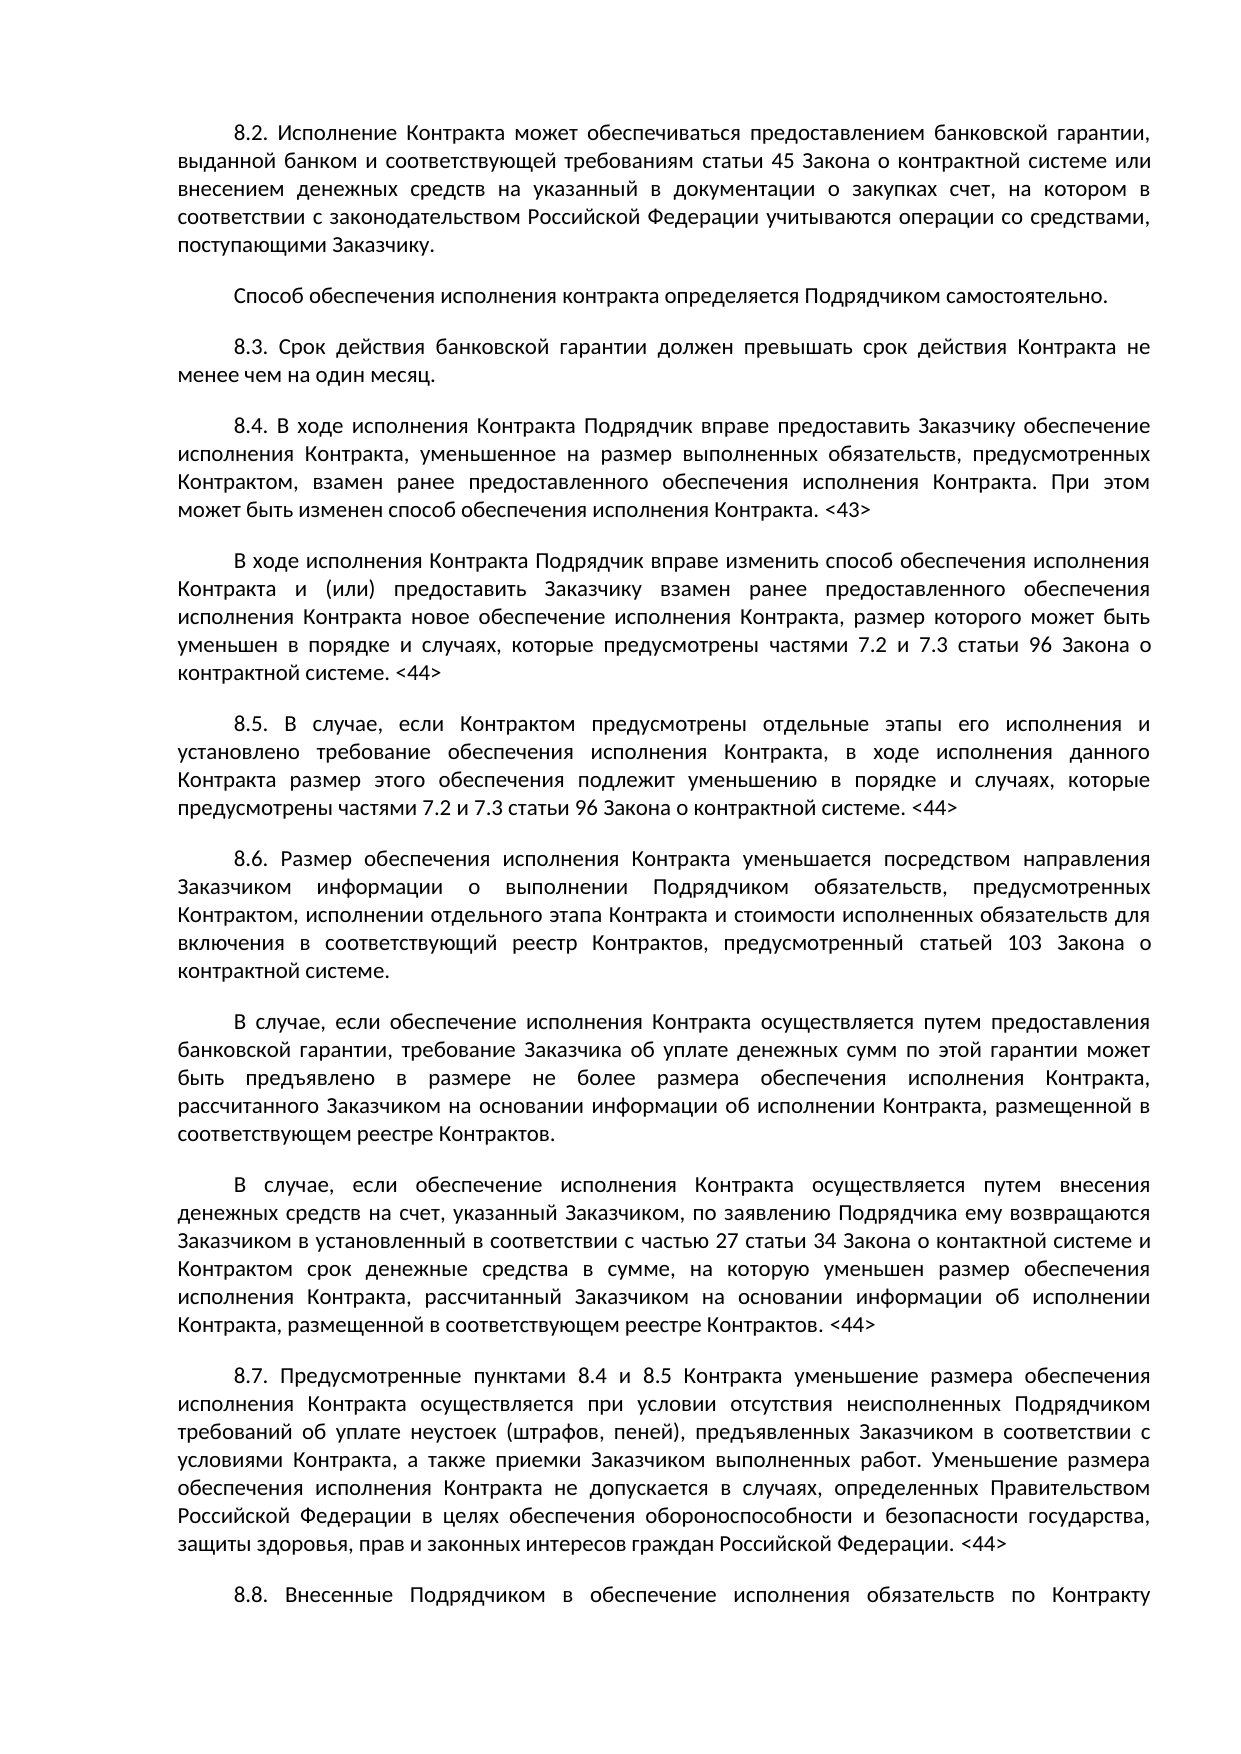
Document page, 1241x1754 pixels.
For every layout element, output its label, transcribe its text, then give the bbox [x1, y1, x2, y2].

text 8.7. Предусмотренные пунктами 8.4 и 8.5 Контракта уменьшение размера обеспечения исполнения Контракта осуществляется при условии отсутствия неисполненных Подрядчиком требований об уплате неустоек (штрафов, пеней), предъявленных Заказчиком в соответствии с условиями Контракта, а также приемки Заказчиком выполненных работ. Уменьшение размера обеспечения исполнения Контракта не допускается в случаях, определенных Правительством Российской Федерации в целях обеспечения обороноспособности и безопасности государства, защиты здоровья, прав и законных интересов граждан Российской Федерации. <44> [177, 1361, 1152, 1557]
text 8.6. Размер обеспечения исполнения Контракта уменьшается посредством направления Заказчиком информации о выполнении Подрядчиком обязательств, предусмотренных Контрактом, исполнении отдельного этапа Контракта и стоимости исполненных обязательств для включения в соответствующий реестр Контрактов, предусмотренный статьей 103 Закона о контрактной системе. [177, 844, 1152, 984]
text В случае, если обеспечение исполнения Контракта осуществляется путем внесения денежных средств на счет, указанный Заказчиком, по заявлению Подрядчика ему возвращаются Заказчиком в установленный в соответствии с частью 27 статьи 34 Закона о контактной системе и Контрактом срок денежные средства в сумме, на которую уменьшен размер обеспечения исполнения Контракта, рассчитанный Заказчиком на основании информации об исполнении Контракта, размещенной в соответствующем реестре Контрактов. <44> [177, 1170, 1152, 1338]
text В случае, если обеспечение исполнения Контракта осуществляется путем предоставления банковской гарантии, требование Заказчика об уплате денежных сумм по этой гарантии может быть предъявлено в размере не более размера обеспечения исполнения Контракта, рассчитанного Заказчиком на основании информации об исполнении Контракта, размещенной в соответствующем реестре Контрактов. [177, 1007, 1152, 1147]
text Способ обеспечения исполнения контракта определяется Подрядчиком самостоятельно. [177, 281, 1152, 309]
text В ходе исполнения Контракта Подрядчик вправе изменить способ обеспечения исполнения Контракта и (или) предоставить Заказчику взамен ранее предоставленного обеспечения исполнения Контракта новое обеспечение исполнения Контракта, размер которого может быть уменьшен в порядке и случаях, которые предусмотрены частями 7.2 и 7.3 статьи 96 Закона о контрактной системе. <44> [177, 546, 1152, 686]
text 8.3. Срок действия банковской гарантии должен превышать срок действия Контракта не менее чем на один месяц. [177, 332, 1152, 388]
text 8.5. В случае, если Контрактом предусмотрены отдельные этапы его исполнения и установлено требование обеспечения исполнения Контракта, в ходе исполнения данного Контракта размер этого обеспечения подлежит уменьшению в порядке и случаях, которые предусмотрены частями 7.2 и 7.3 статьи 96 Закона о контрактной системе. <44> [177, 709, 1152, 821]
text 8.4. В ходе исполнения Контракта Подрядчик вправе предоставить Заказчику обеспечение исполнения Контракта, уменьшенное на размер выполненных обязательств, предусмотренных Контрактом, взамен ранее предоставленного обеспечения исполнения Контракта. При этом может быть изменен способ обеспечения исполнения Контракта. <43> [177, 411, 1152, 523]
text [177, 1580, 1152, 1608]
text 8.2. Исполнение Контракта может обеспечиваться предоставлением банковской гарантии, выданной банком и соответствующей требованиям статьи 45 Закона о контрактной системе или внесением денежных средств на указанный в документации о закупках счет, на котором в соответствии с законодательством Российской Федерации учитываются операции со средствами, поступающими Заказчику. [177, 118, 1152, 258]
